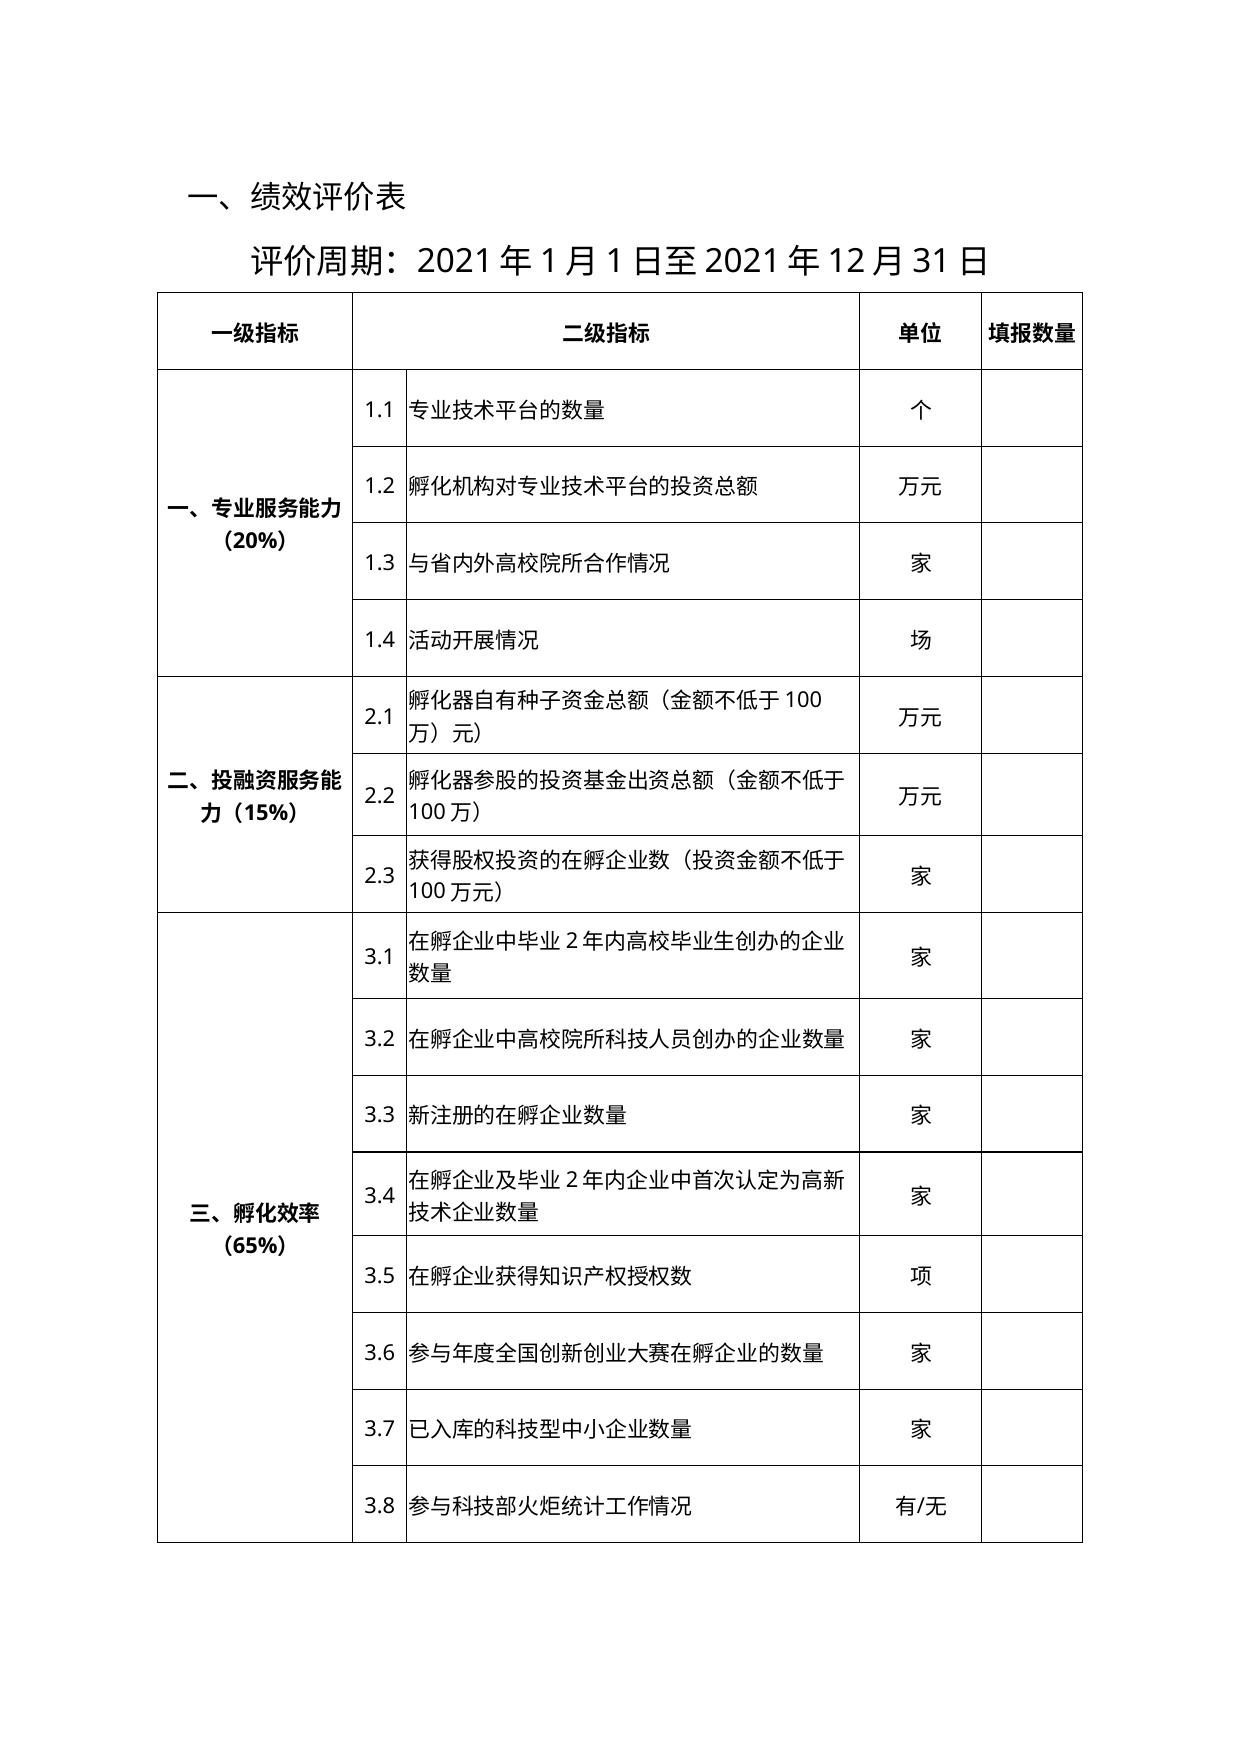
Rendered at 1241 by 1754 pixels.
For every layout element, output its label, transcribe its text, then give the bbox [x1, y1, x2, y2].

table_cell [982, 913, 1082, 998]
table_cell 在孵企业中高校院所科技人员创办的企业数量 [407, 999, 859, 1075]
table_cell 家 [860, 913, 981, 998]
table_cell [982, 600, 1082, 676]
table_cell [982, 1313, 1082, 1389]
table_cell 一、专业服务能力（20%） [158, 370, 352, 676]
table_cell 家 [860, 523, 981, 599]
table_cell 孵化器参股的投资基金出资总额（金额不低于100万） [407, 754, 859, 835]
table_cell 3.1 [353, 913, 406, 998]
table_cell 家 [860, 1076, 981, 1151]
table_cell 3.8 [353, 1466, 406, 1542]
table_cell 1.3 [353, 523, 406, 599]
table_cell 孵化器自有种子资金总额（金额不低于100万）元） [407, 677, 859, 753]
table_cell 3.6 [353, 1313, 406, 1389]
table_cell 3.3 [353, 1076, 406, 1151]
table_cell 2.1 [353, 677, 406, 753]
table_cell 新注册的在孵企业数量 [407, 1076, 859, 1151]
table_cell 场 [860, 600, 981, 676]
table_cell 专业技术平台的数量 [407, 370, 859, 446]
table_cell 3.2 [353, 999, 406, 1075]
table_cell [982, 447, 1082, 522]
text 评价周期：2021年1月1日至2021年12月31日 [187, 227, 1053, 292]
table_cell 家 [860, 1153, 981, 1235]
table_cell 万元 [860, 677, 981, 753]
table_cell [982, 1466, 1082, 1542]
table_cell 3.7 [353, 1390, 406, 1465]
table_cell 活动开展情况 [407, 600, 859, 676]
table_cell 3.5 [353, 1236, 406, 1312]
table_cell 家 [860, 836, 981, 912]
table_cell 个 [860, 370, 981, 446]
table_cell 家 [860, 1390, 981, 1465]
table_cell 1.4 [353, 600, 406, 676]
table_cell [982, 1390, 1082, 1465]
table_cell [982, 1236, 1082, 1312]
table_cell 在孵企业中毕业2年内高校毕业生创办的企业数量 [407, 913, 859, 998]
table_cell 已入库的科技型中小企业数量 [407, 1390, 859, 1465]
table_cell 3.4 [353, 1153, 406, 1235]
table_cell 与省内外高校院所合作情况 [407, 523, 859, 599]
table_cell 参与科技部火炬统计工作情况 [407, 1466, 859, 1542]
table_cell 在孵企业获得知识产权授权数 [407, 1236, 859, 1312]
table_cell 万元 [860, 447, 981, 522]
table_cell [982, 754, 1082, 835]
table_cell 2.3 [353, 836, 406, 912]
table_cell 孵化机构对专业技术平台的投资总额 [407, 447, 859, 522]
table_cell 获得股权投资的在孵企业数（投资金额不低于100万元） [407, 836, 859, 912]
table_cell 2.2 [353, 754, 406, 835]
table_cell [982, 370, 1082, 446]
table_cell [982, 836, 1082, 912]
table_cell 家 [860, 999, 981, 1075]
table_cell 万元 [860, 754, 981, 835]
list 绩效评价表 [187, 162, 1053, 227]
table_cell 1.2 [353, 447, 406, 522]
table_cell 项 [860, 1236, 981, 1312]
table_header 二级指标 [353, 293, 859, 369]
table_cell 参与年度全国创新创业大赛在孵企业的数量 [407, 1313, 859, 1389]
table_cell 家 [860, 1313, 981, 1389]
table_cell [982, 999, 1082, 1075]
table_cell 在孵企业及毕业2年内企业中首次认定为高新技术企业数量 [407, 1153, 859, 1235]
table_header 一级指标 [158, 293, 352, 369]
table_cell 二、投融资服务能力（15%） [158, 677, 352, 912]
table_cell 三、孵化效率 （65%） [158, 913, 352, 1542]
table_header 单位 [860, 293, 981, 369]
table_cell [982, 1076, 1082, 1151]
table_header 填报数量 [982, 293, 1082, 369]
table_cell 1.1 [353, 370, 406, 446]
table_cell [982, 1153, 1082, 1235]
table_cell [982, 677, 1082, 753]
table_cell [982, 523, 1082, 599]
table_cell 有/无 [860, 1466, 981, 1542]
